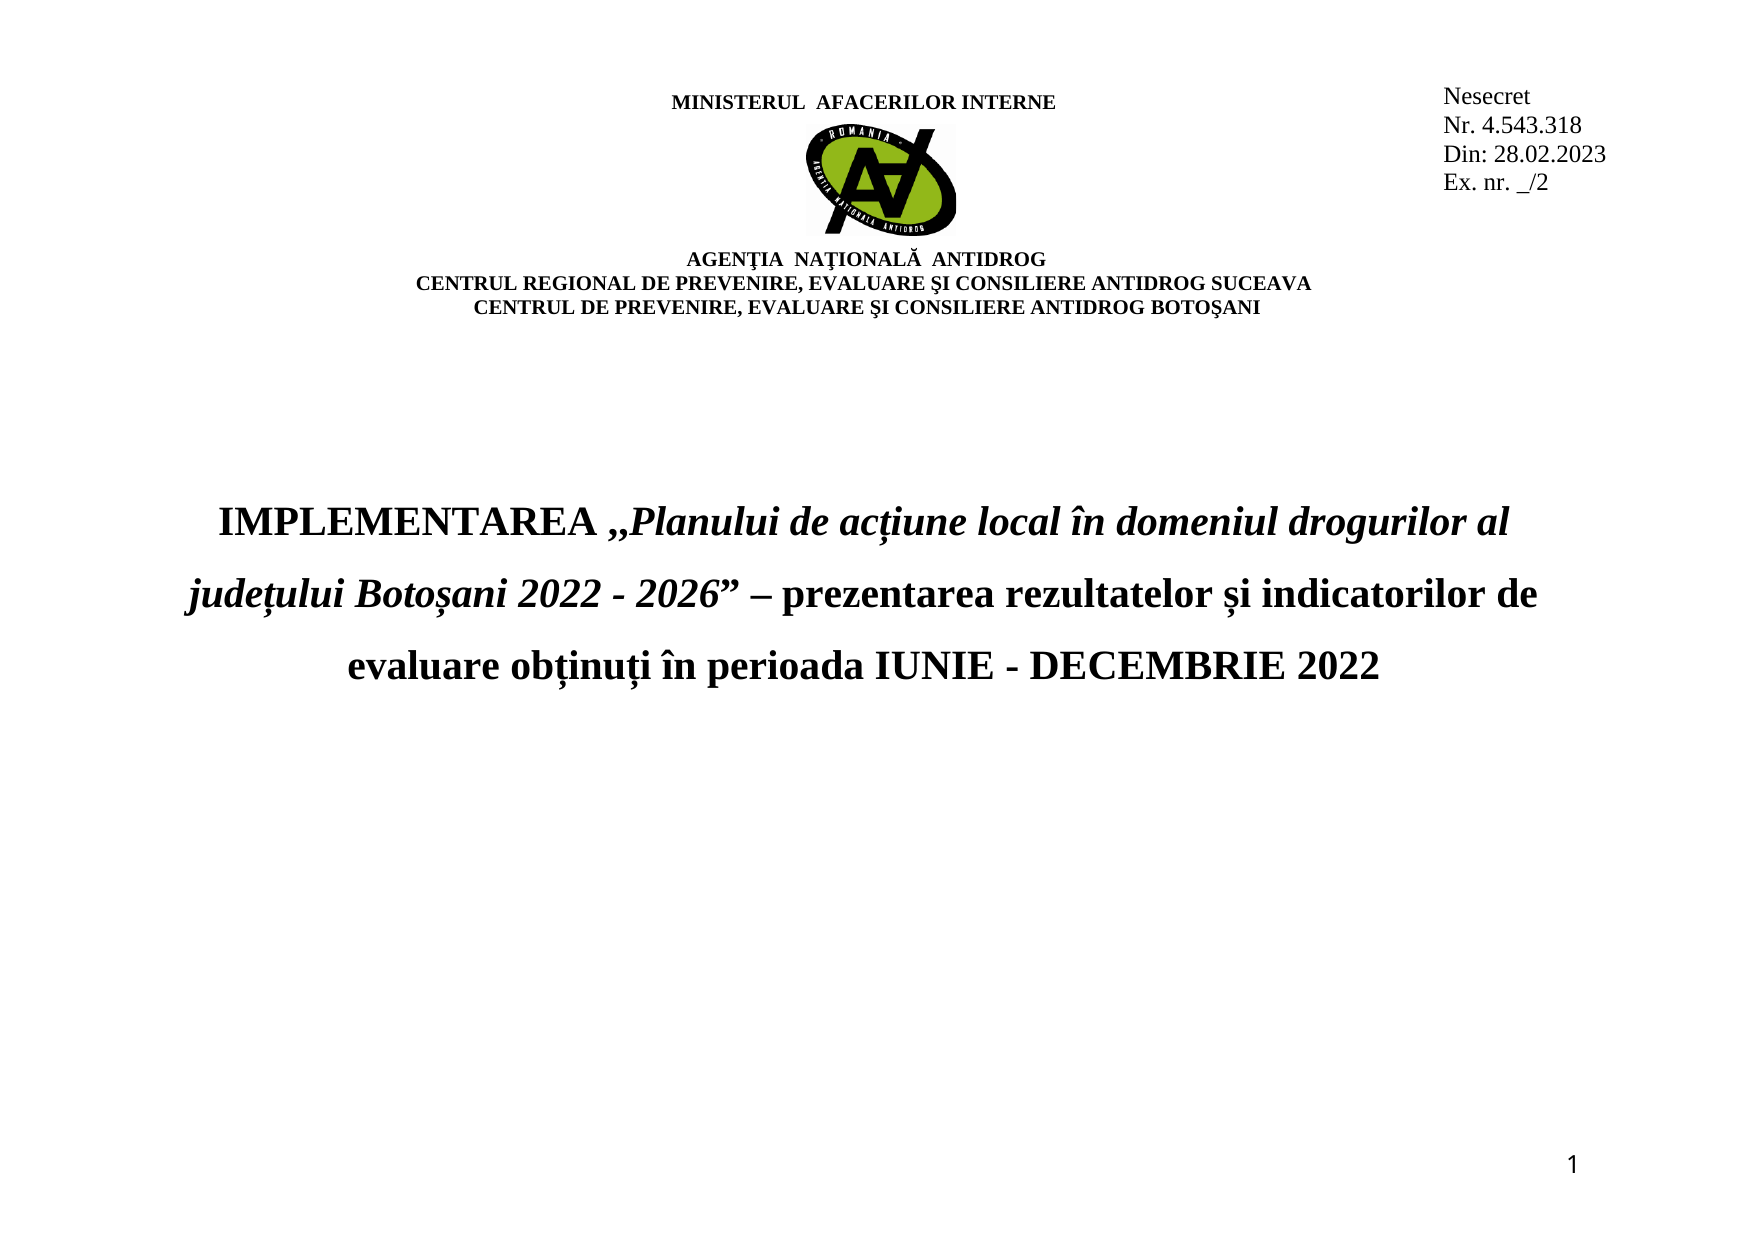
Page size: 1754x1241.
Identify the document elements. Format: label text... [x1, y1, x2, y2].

text CENTRUL DE PREVENIRE, EVALUARE ŞI CONSILIERE ANTIDROG BOTOŞANI [148, 295, 1580, 319]
text MINISTERUL AFACERILOR INTERNE [148, 89, 1428, 114]
text AGENŢIA NAŢIONALĂ ANTIDROG [148, 247, 1580, 271]
text IMPLEMENTAREA ,,Planului de acțiune local în domeniul drogurilor al județului Botoșani 2022 - 2026” – prezentarea rezultatelor și indicatorilor de evaluare obținuți în perioada IUNIE - DECEMBRIE 2022 [148, 496, 1580, 688]
text CENTRUL REGIONAL DE PREVENIRE, EVALUARE ŞI CONSILIERE ANTIDROG SUCEAVA [148, 271, 1580, 295]
picture [806, 124, 957, 236]
